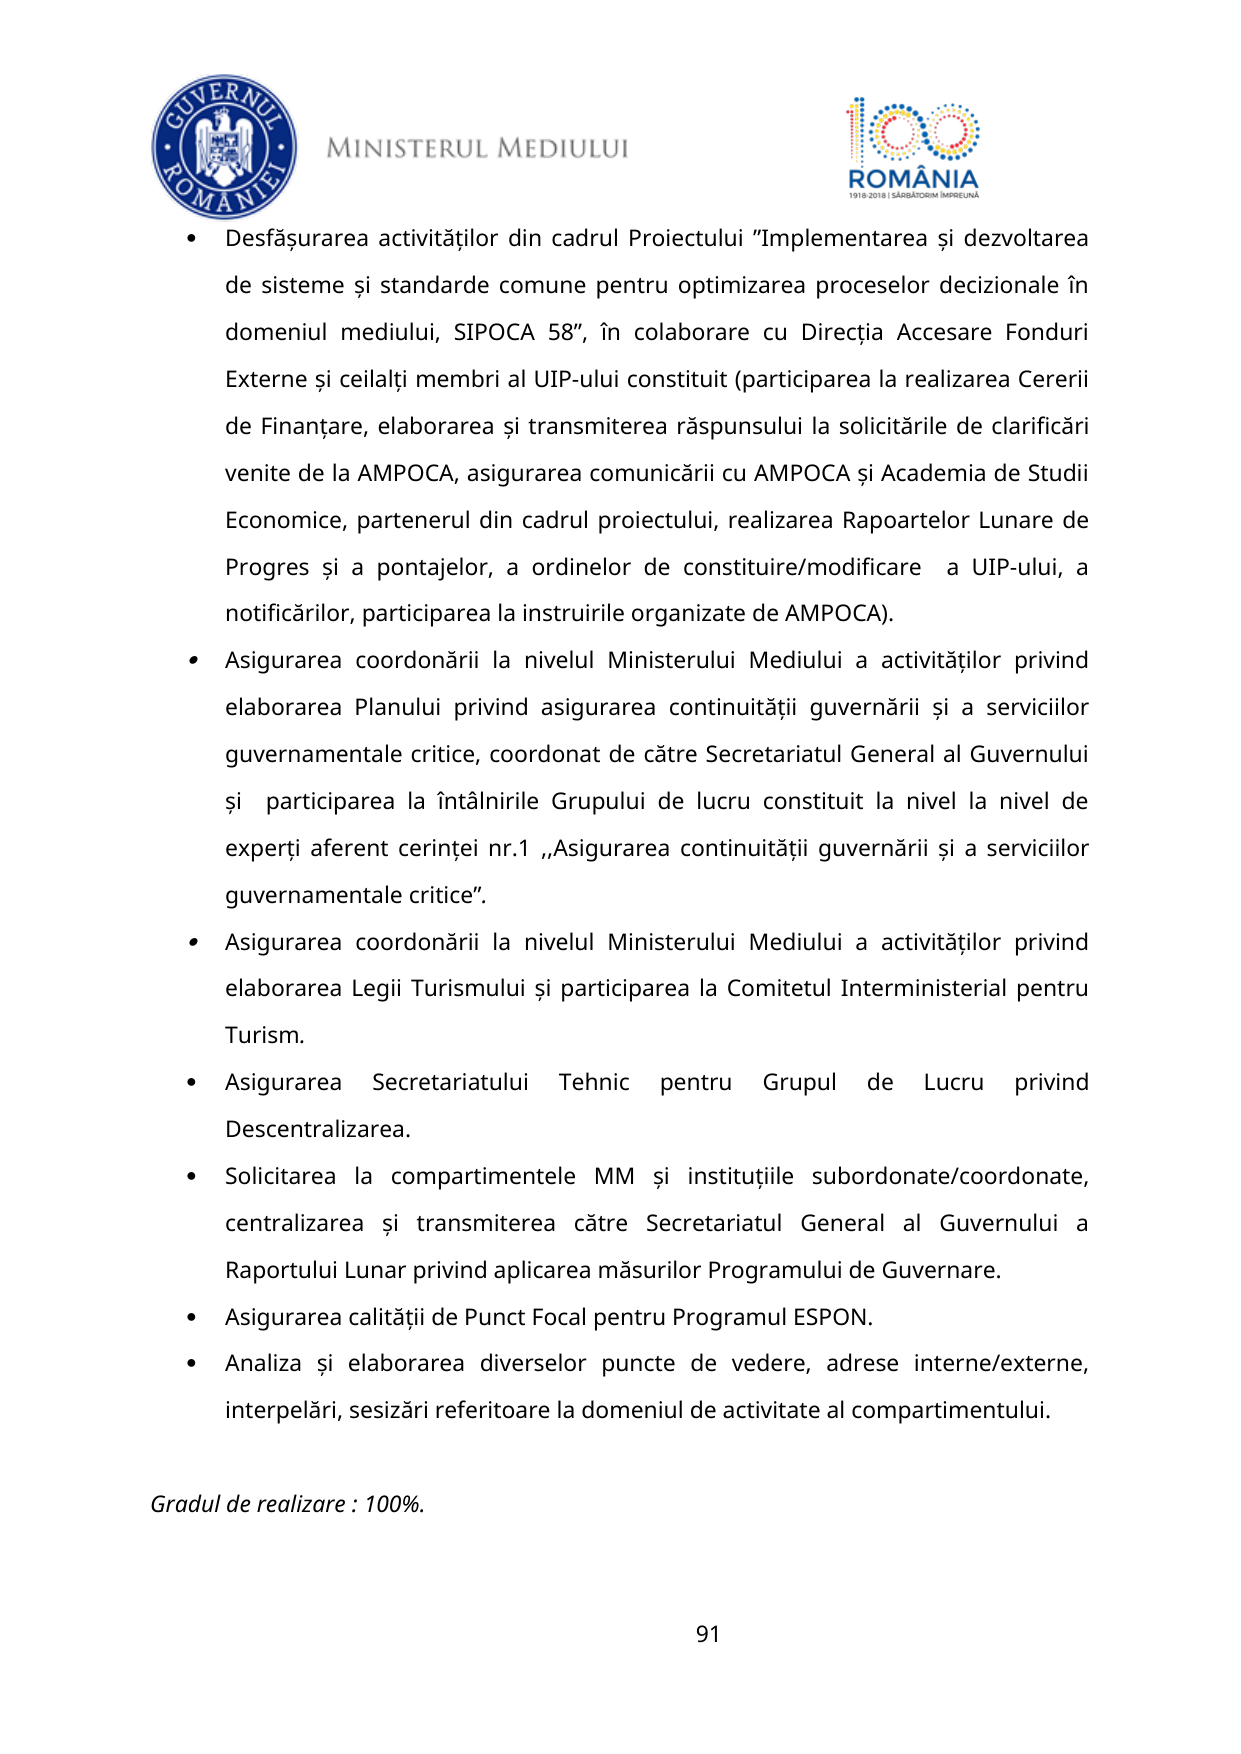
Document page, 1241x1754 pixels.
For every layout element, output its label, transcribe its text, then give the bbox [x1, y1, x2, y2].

picture [808, 74, 1018, 223]
list Analiza și elaborarea diverselor puncte de vedere, adrese interne/externe, interpelări, sesizări referitoare la domeniul de activitate al compartimentului. [187, 1347, 1090, 1425]
picture [150, 73, 630, 223]
list Asigurarea Secretariatului Tehnic pentru Grupul de Lucru privind Descentralizarea. [187, 1066, 1090, 1144]
list Asigurarea coordonării la nivelul Ministerului Mediului a activităților privind elaborarea Legii Turismului și participarea la Comitetul Interministerial pentru Turism. [187, 925, 1090, 1050]
list Asigurarea calității de Punct Focal pentru Programul ESPON. [187, 1300, 1090, 1332]
list Solicitarea la compartimentele MM și instituțiile subordonate/coordonate, centralizarea și transmiterea către Secretariatul General al Guvernului a Raportului Lunar privind aplicarea măsurilor Programului de Guvernare. [187, 1160, 1090, 1285]
list Asigurarea coordonării la nivelul Ministerului Mediului a activităților privind elaborarea Planului privind asigurarea continuității guvernării și a serviciilor guvernamentale critice, coordonat de către Secretariatul General al Guvernului și participarea la întâlnirile Grupului de lucru constituit la nivel la nivel de experți aferent cerinței nr.1 ,,Asigurarea continuității guvernării și a serviciilor guvernamentale critice”. [187, 644, 1090, 910]
list Desfășurarea activităților din cadrul Proiectului ”Implementarea și dezvoltarea de sisteme și standarde comune pentru optimizarea proceselor decizionale în domeniul mediului, SIPOCA 58”, în colaborare cu Direcția Accesare Fonduri Externe și ceilalți membri al UIP-ului constituit (participarea la realizarea Cererii de Finanțare, elaborarea și transmiterea răspunsului la solicitările de clarificări venite de la AMPOCA, asigurarea comunicării cu AMPOCA și Academia de Studii Economice, partenerul din cadrul proiectului, realizarea Rapoartelor Lunare de Progres și a pontajelor, a ordinelor de constituire/modificare a UIP-ului, a notificărilor, participarea la instruirile organizate de AMPOCA). [187, 222, 1090, 628]
text Gradul de realizare : 100%. [150, 1488, 1090, 1519]
